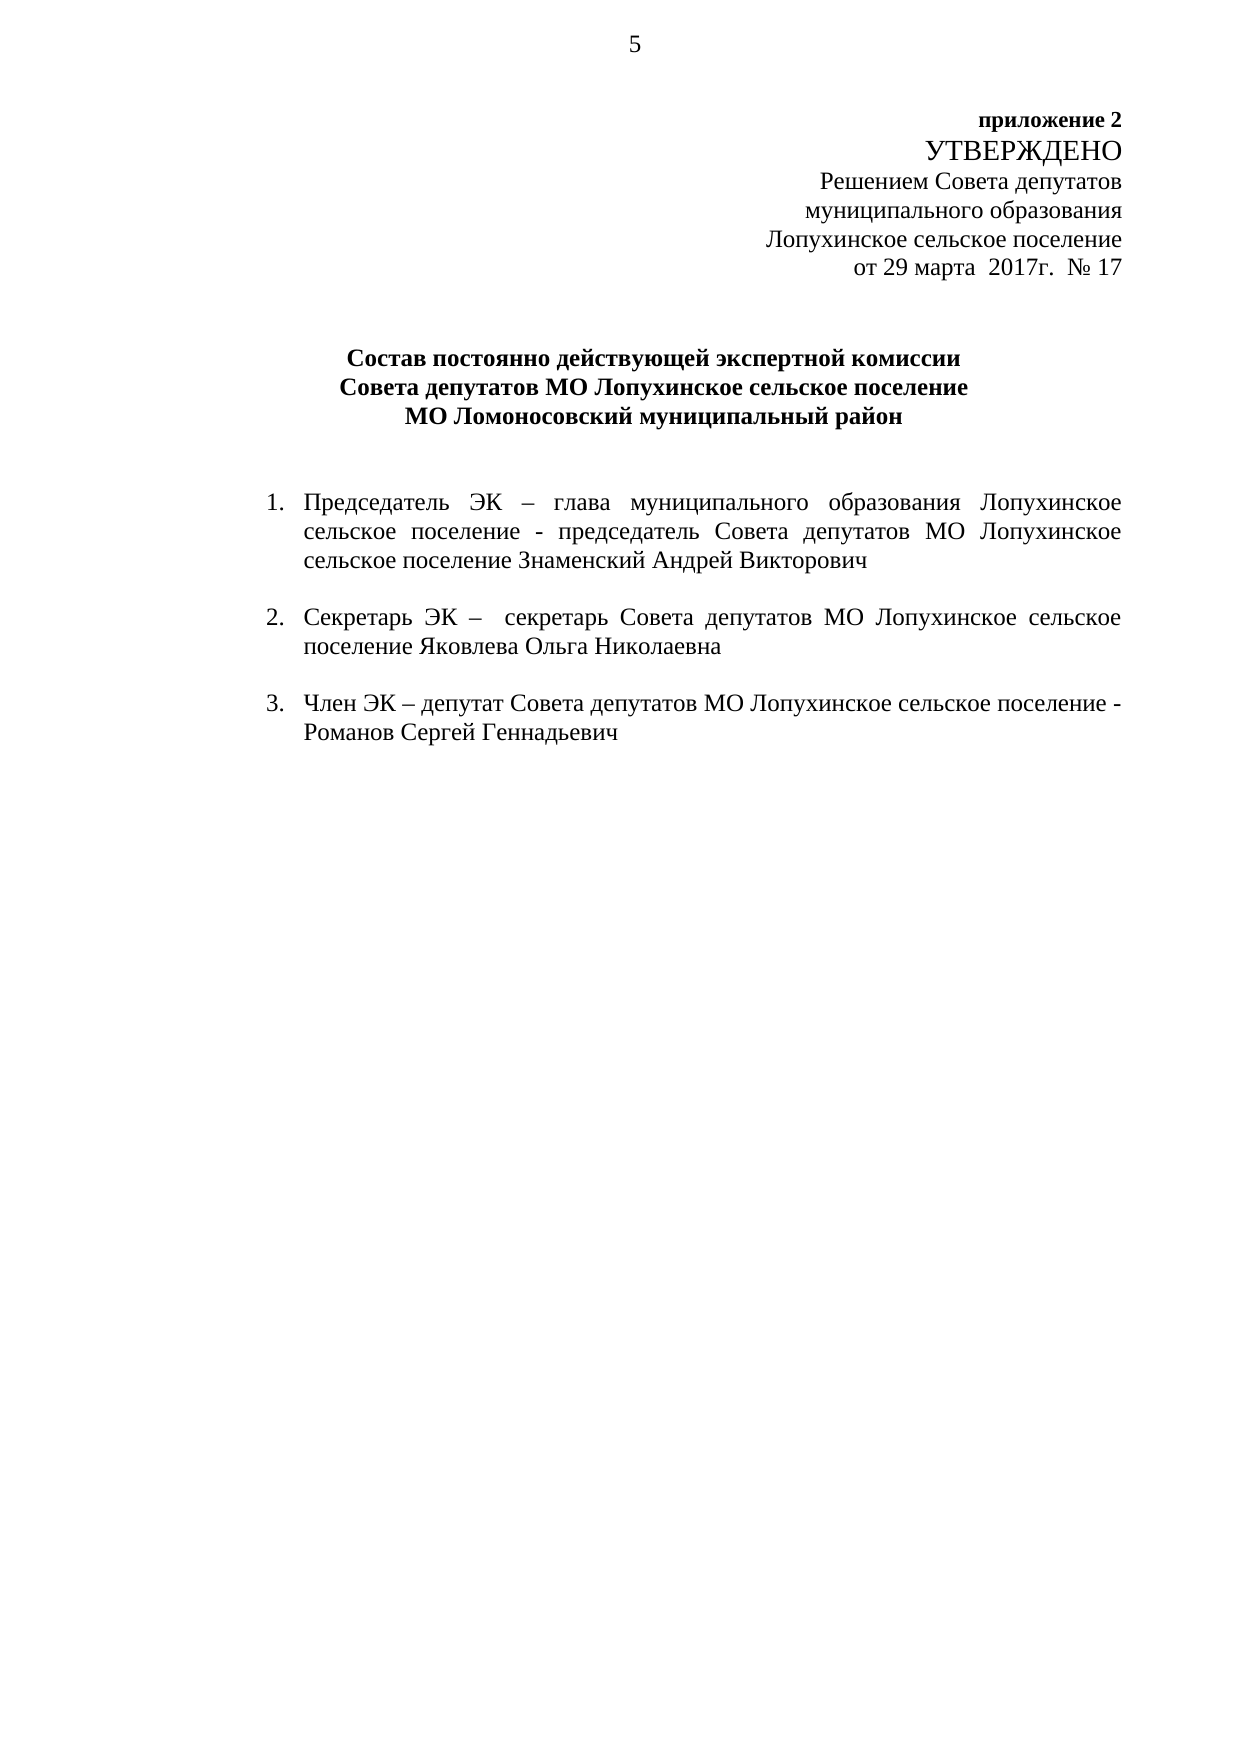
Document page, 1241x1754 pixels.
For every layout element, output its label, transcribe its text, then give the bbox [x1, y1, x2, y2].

list Секретарь ЭК – секретарь Совета депутатов МО Лопухинское сельское поселение Яковлева Ольга Николаевна [266, 602, 1122, 660]
text УТВЕРЖДЕНО [185, 133, 1122, 166]
text Совета депутатов МО Лопухинское сельское поселение [185, 372, 1122, 401]
text от 29 марта 2017г. № 17 [185, 252, 1122, 281]
text Состав постоянно действующей экспертной комиссии [185, 343, 1122, 372]
text Решением Совета депутатов [185, 166, 1122, 195]
text муниципального образования [185, 195, 1122, 224]
text Лопухинское сельское поселение [185, 224, 1122, 252]
list Член ЭК – депутат Совета депутатов МО Лопухинское сельское поселение - Романов Сергей Геннадьевич [266, 688, 1122, 746]
list Председатель ЭК – глава муниципального образования Лопухинское сельское поселение - председатель Совета депутатов МО Лопухинское сельское поселение Знаменский Андрей Викторович [266, 487, 1122, 573]
text приложение 2 [148, 106, 1122, 133]
text МО Ломоносовский муниципальный район [185, 401, 1122, 430]
